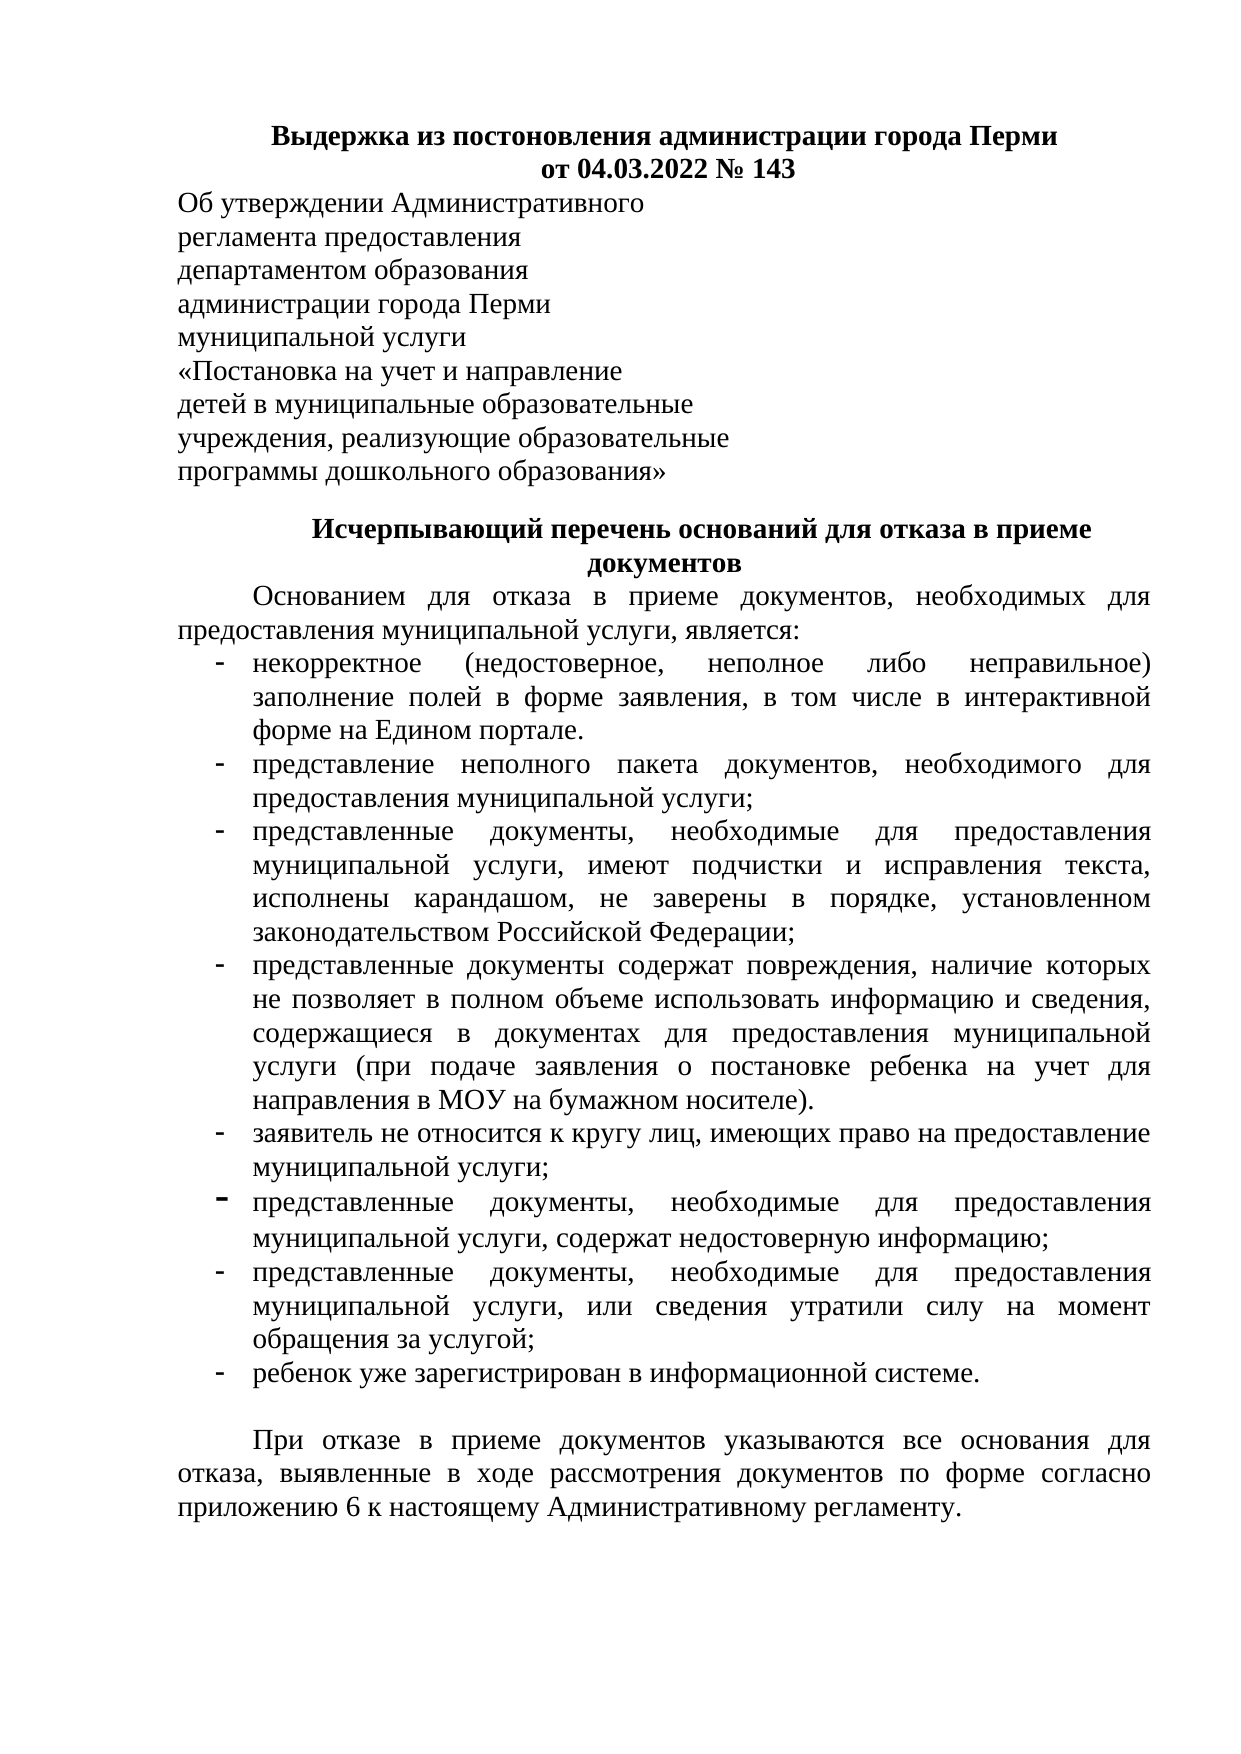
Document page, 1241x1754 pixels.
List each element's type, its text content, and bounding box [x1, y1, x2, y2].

text от 04.03.2022 № 143 [177, 152, 1152, 185]
list представленные документы, необходимые для предоставления муниципальной услуги, или сведения утратили силу на момент обращения за услугой; [215, 1254, 1152, 1355]
text программы дошкольного образования» [177, 453, 1152, 487]
list ребенок уже зарегистрирован в информационной системе. [215, 1355, 1152, 1388]
text муниципальной услуги [177, 319, 1152, 353]
list представленные документы, необходимые для предоставления муниципальной услуги, содержат недостоверную информацию; [215, 1182, 1152, 1254]
text учреждения, реализующие образовательные [177, 420, 1152, 453]
list представленные документы, необходимые для предоставления муниципальной услуги, имеют подчистки и исправления текста, исполнены карандашом, не заверены в порядке, установленном законодательством Российской Федерации; [215, 813, 1152, 947]
text «Постановка на учет и направление [177, 353, 1152, 386]
text Исчерпывающий перечень оснований для отказа в приеме документов [177, 511, 1152, 578]
text администрации города Перми [177, 286, 1152, 319]
list заявитель не относится к кругу лиц, имеющих право на предоставление муниципальной услуги; [215, 1115, 1152, 1182]
text Основанием для отказа в приеме документов, необходимых для предоставления муниципальной услуги, является: [177, 578, 1152, 645]
text департаментом образования [177, 252, 1152, 286]
text регламента предоставления [177, 219, 1152, 252]
list представленные документы содержат повреждения, наличие которых не позволяет в полном объеме использовать информацию и сведения, содержащиеся в документах для предоставления муниципальной услуги (при подаче заявления о постановке ребенка на учет для направления в МОУ на бумажном носителе). [215, 947, 1152, 1115]
list некорректное (недостоверное, неполное либо неправильное) заполнение полей в форме заявления, в том числе в интерактивной форме на Едином портале. [215, 645, 1152, 746]
text Выдержка из постоновления администрации города Перми [177, 118, 1152, 152]
text детей в муниципальные образовательные [177, 386, 1152, 420]
text Об утверждении Административного [177, 185, 1152, 219]
text При отказе в приеме документов указываются все основания для отказа, выявленные в ходе рассмотрения документов по форме согласно приложению 6 к настоящему Административному регламенту. [177, 1422, 1152, 1522]
list представление неполного пакета документов, необходимого для предоставления муниципальной услуги; [215, 746, 1152, 813]
